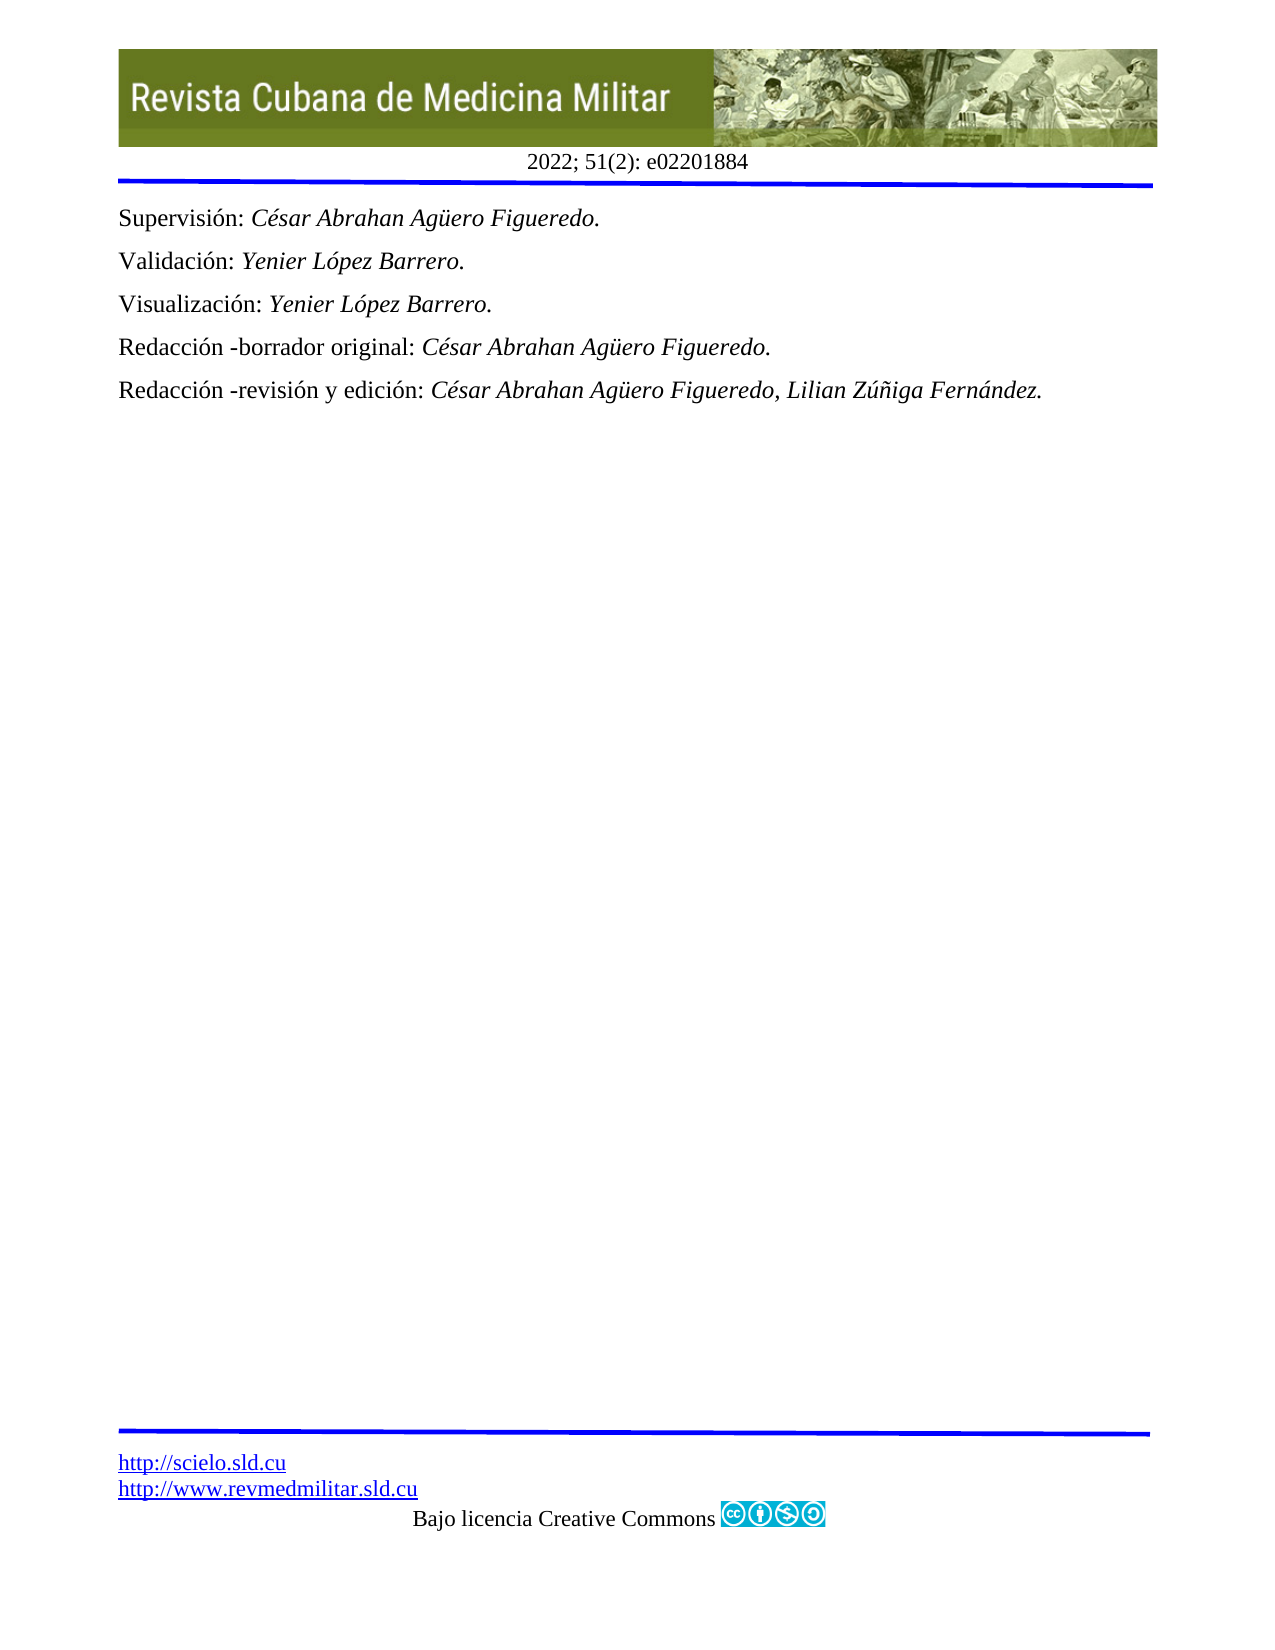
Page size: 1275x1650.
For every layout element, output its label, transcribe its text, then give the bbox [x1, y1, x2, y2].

text Visualización: Yenier López Barrero. [118, 289, 1157, 318]
text Redacción -revisión y edición: César Abrahan Agüero Figueredo, Lilian Zúñiga Fernández. [118, 375, 1157, 404]
text Redacción -borrador original: César Abrahan Agüero Figueredo. [118, 332, 1157, 361]
text Supervisión: César Abrahan Agüero Figueredo. [118, 203, 1157, 232]
picture [720, 1501, 826, 1527]
picture [118, 49, 1158, 147]
text Validación: Yenier López Barrero. [118, 246, 1157, 275]
